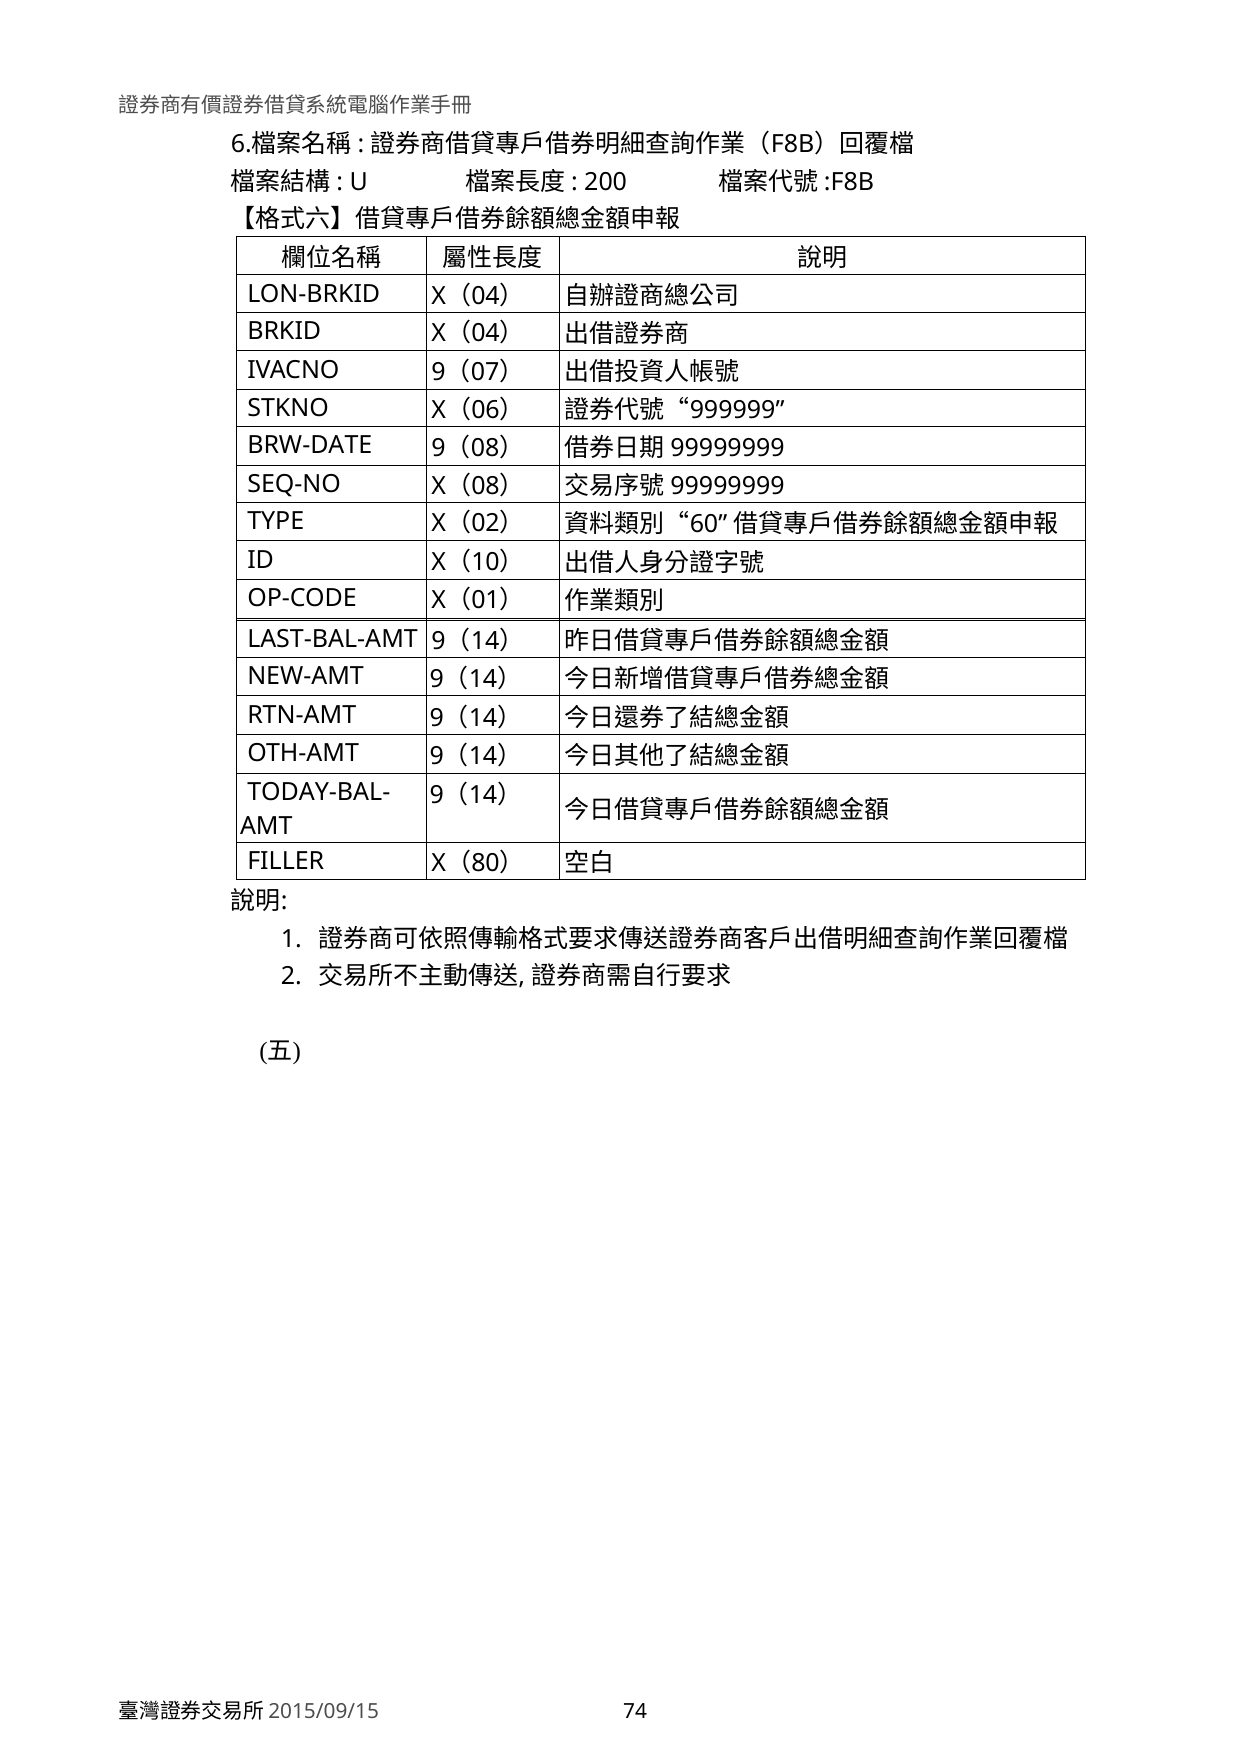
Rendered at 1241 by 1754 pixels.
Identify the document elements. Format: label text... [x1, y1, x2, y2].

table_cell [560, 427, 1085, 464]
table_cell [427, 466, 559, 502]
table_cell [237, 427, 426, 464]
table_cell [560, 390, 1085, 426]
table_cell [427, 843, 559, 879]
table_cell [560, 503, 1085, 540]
text 【格式六】借貸專戶借券餘額總金額申報 [231, 198, 1152, 236]
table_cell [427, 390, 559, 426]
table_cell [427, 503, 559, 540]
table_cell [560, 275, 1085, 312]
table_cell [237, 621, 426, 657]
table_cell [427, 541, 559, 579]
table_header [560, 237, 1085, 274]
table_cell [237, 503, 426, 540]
list 交易所不主動傳送, 證券商需自行要求 [281, 955, 1152, 992]
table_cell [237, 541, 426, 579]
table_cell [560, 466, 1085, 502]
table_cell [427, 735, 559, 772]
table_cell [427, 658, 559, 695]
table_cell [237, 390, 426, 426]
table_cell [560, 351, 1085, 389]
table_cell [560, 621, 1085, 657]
text 檔案結構 : U 檔案長度 : 200 檔案代號 :F8B [231, 161, 1152, 198]
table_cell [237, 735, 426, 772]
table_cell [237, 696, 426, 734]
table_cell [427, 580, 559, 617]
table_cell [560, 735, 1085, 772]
list 證券商可依照傳輸格式要求傳送證券商客戶出借明細查詢作業回覆檔 [281, 917, 1152, 955]
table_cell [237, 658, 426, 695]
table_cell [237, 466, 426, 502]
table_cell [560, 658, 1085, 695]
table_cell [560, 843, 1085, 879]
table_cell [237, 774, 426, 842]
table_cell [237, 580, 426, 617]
text 說明: [118, 880, 1152, 917]
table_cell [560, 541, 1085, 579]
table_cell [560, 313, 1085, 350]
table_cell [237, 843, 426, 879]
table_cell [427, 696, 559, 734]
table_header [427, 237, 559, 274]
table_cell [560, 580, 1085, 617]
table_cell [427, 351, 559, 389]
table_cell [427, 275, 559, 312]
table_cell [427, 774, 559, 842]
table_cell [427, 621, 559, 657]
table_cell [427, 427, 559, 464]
text 6.檔案名稱 : 證券商借貸專戶借券明細查詢作業（F8B）回覆檔 [231, 123, 1152, 161]
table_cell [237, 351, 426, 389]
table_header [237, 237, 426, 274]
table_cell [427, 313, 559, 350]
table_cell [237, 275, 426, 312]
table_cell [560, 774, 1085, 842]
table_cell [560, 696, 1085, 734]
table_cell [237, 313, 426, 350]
